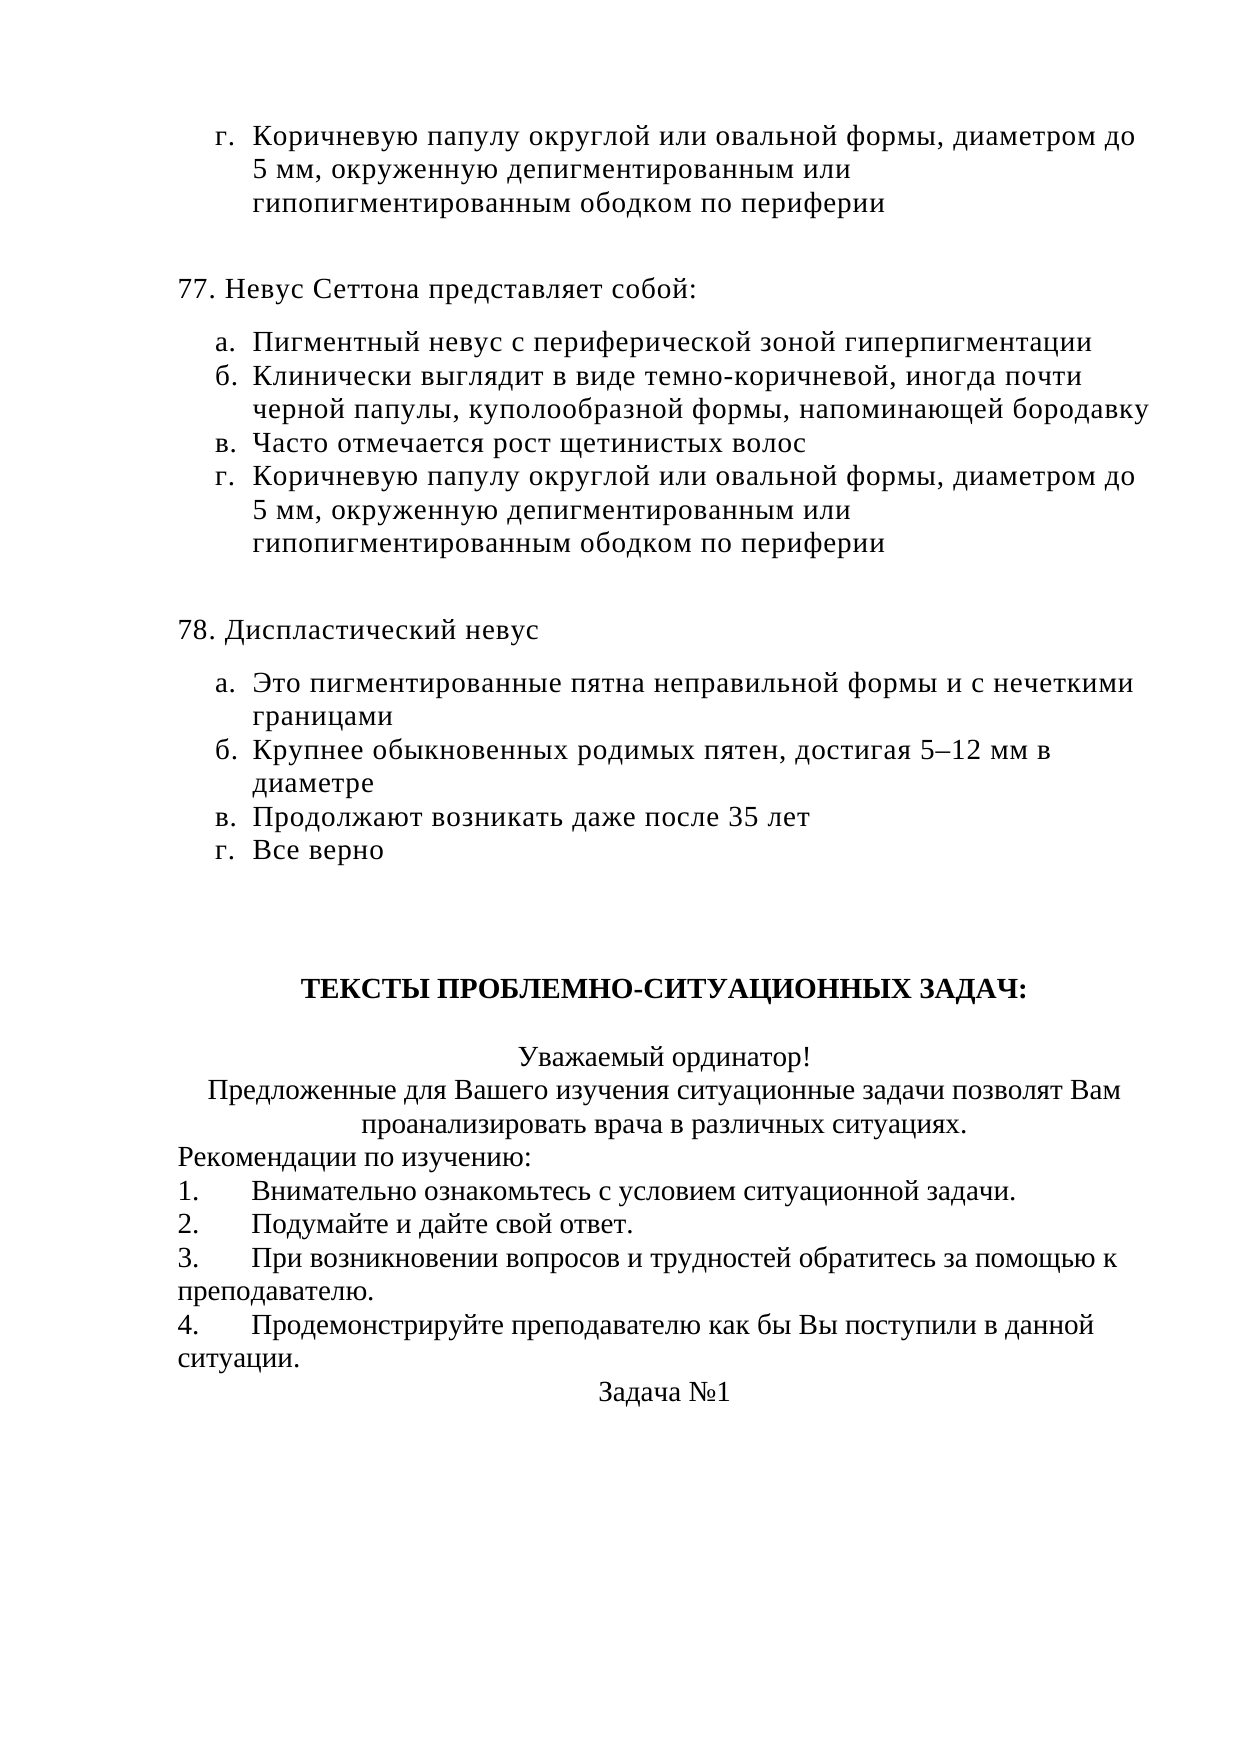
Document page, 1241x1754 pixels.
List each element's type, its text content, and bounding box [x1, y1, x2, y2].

text 78. Диспластический невус [177, 612, 1152, 646]
text Предложенные для Вашего изучения ситуационные задачи позволят Вам проанализировать врача в различных ситуациях. [177, 1072, 1152, 1139]
text 2. Подумайте и дайте свой ответ. [177, 1206, 1152, 1240]
text Задача №1 [177, 1374, 1152, 1408]
text 77. Невус Сеттона представляет собой: [177, 272, 1152, 305]
text Рекомендации по изучению: [177, 1139, 1152, 1173]
text ТЕКСТЫ ПРОБЛЕМНО-СИТУАЦИОННЫХ ЗАДАЧ: [177, 972, 1152, 1005]
list Продолжают возникать даже после 35 лет [215, 799, 1152, 832]
list Клинически выглядит в виде темно-коричневой, иногда почти черной папулы, куполообразной формы, напоминающей бородавку [215, 358, 1152, 425]
list Коричневую папулу округлой или овальной формы, диаметром до , окруженную депигментированным или гипопигментированным ободком по периферии [215, 118, 1152, 219]
text Уважаемый ординатор! [177, 1039, 1152, 1072]
list Пигментный невус с периферической зоной гиперпигментации [215, 324, 1152, 358]
text 4. Продемонстрируйте преподавателю как бы Вы поступили в данной ситуации. [177, 1307, 1152, 1374]
text 3. При возникновении вопросов и трудностей обратитесь за помощью к преподавателю. [177, 1240, 1152, 1307]
list Это пигментированные пятна неправильной формы и с нечеткими границами [215, 665, 1152, 732]
list Все верно [215, 832, 1152, 866]
list Коричневую папулу округлой или овальной формы, диаметром до , окруженную депигментированным или гипопигментированным ободком по периферии [215, 458, 1152, 559]
text 1. Внимательно ознакомьтесь с условием ситуационной задачи. [177, 1173, 1152, 1206]
list Крупнее обыкновенных родимых пятен, достигая 5–12 мм в диаметре [215, 732, 1152, 799]
list Часто отмечается рост щетинистых волос [215, 425, 1152, 458]
